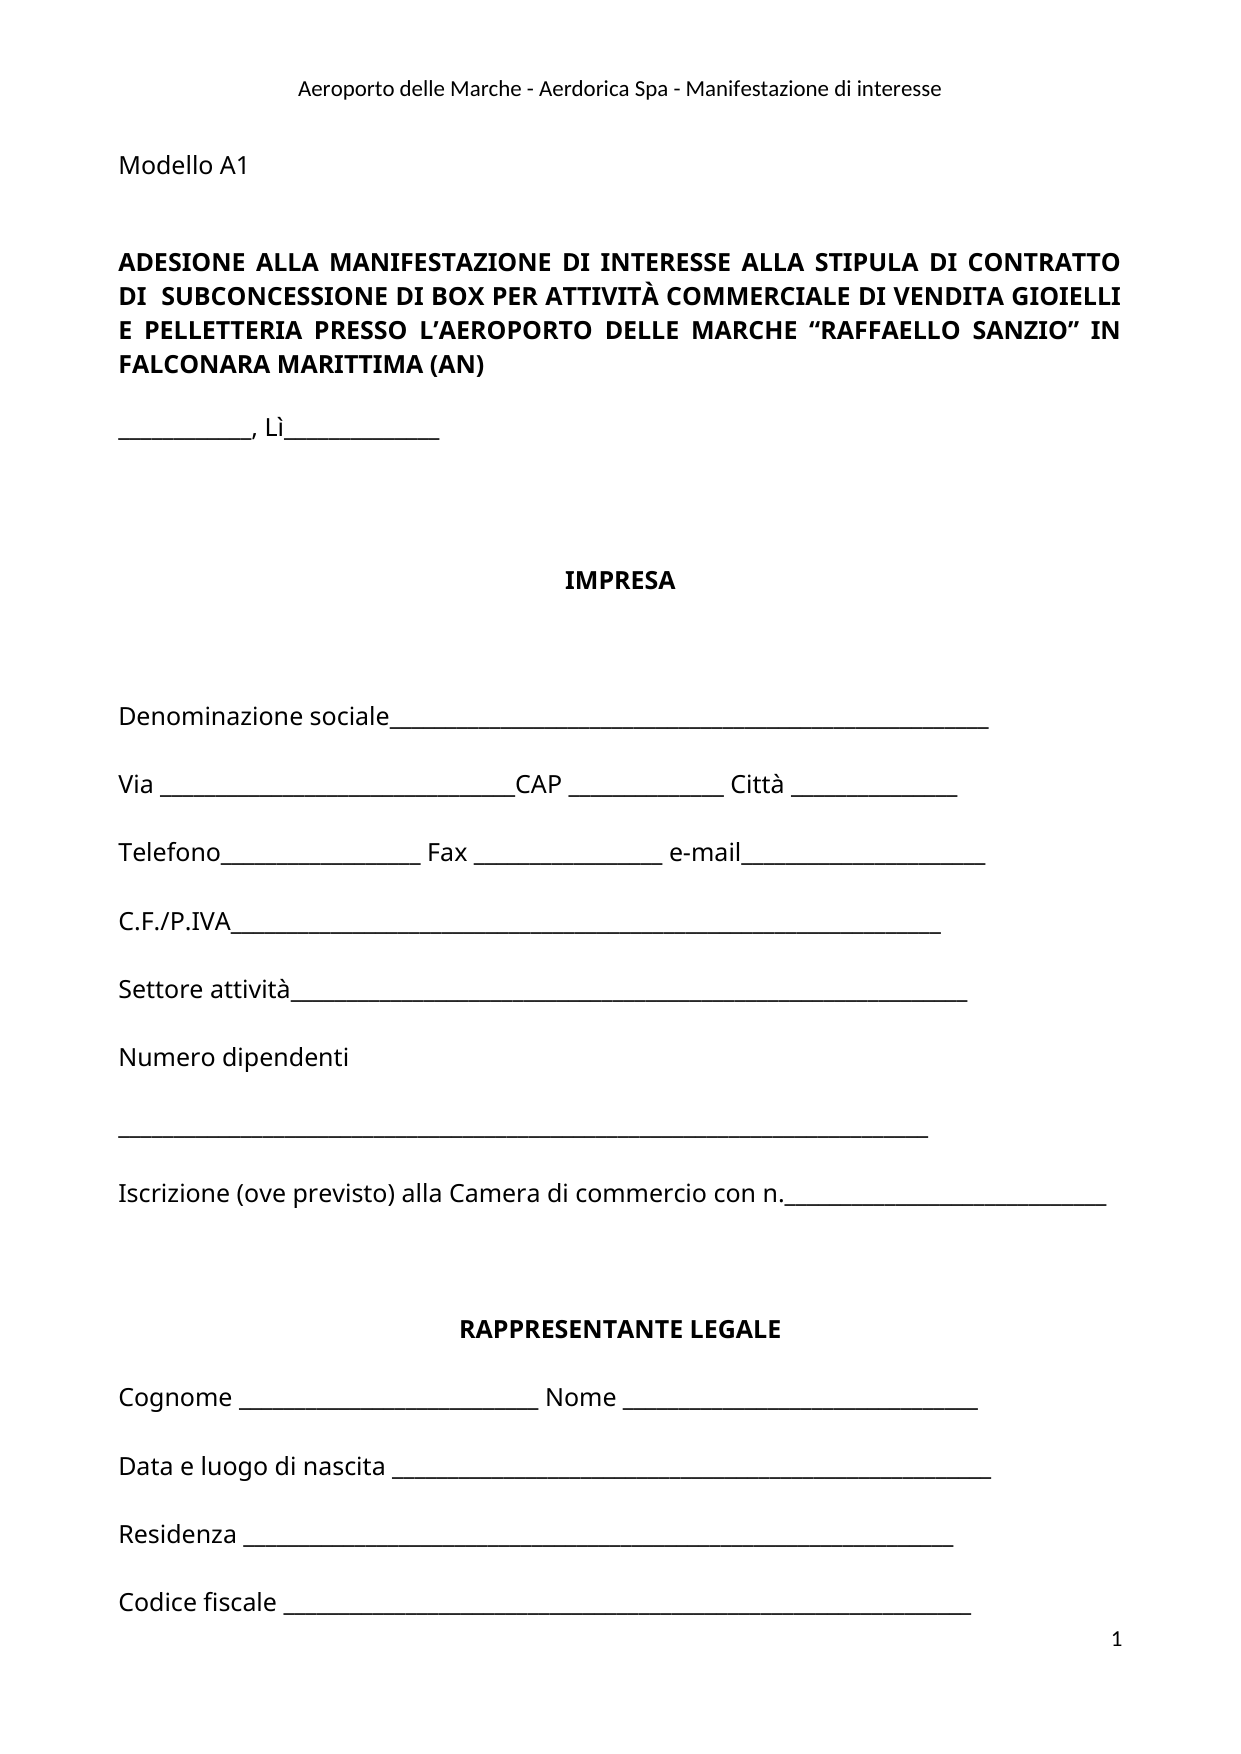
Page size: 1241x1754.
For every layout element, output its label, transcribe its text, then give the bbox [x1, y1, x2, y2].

text C.F./P.IVA________________________________________________________________ [118, 903, 1122, 937]
text Cognome ___________________________ Nome ________________________________ [118, 1380, 1122, 1414]
text Telefono__________________ Fax _________________ e-mail______________________ [118, 835, 1122, 869]
text ADESIONE ALLA MANIFESTAZIONE DI INTERESSE ALLA STIPULA DI CONTRATTO DI SUBCONCESSIONE DI BOX PER ATTIVITÀ COMMERCIALE DI VENDITA GIOIELLI E PELLETTERIA PRESSO L’AEROPORTO DELLE MARCHE “RAFFAELLO SANZIO” IN FALCONARA MARITTIMA (AN) [118, 244, 1122, 381]
text Modello A1 [118, 148, 1122, 182]
text Residenza ________________________________________________________________ [118, 1516, 1122, 1550]
text Numero dipendenti _________________________________________________________________________ [118, 1039, 1122, 1142]
text Denominazione sociale______________________________________________________ [118, 699, 1122, 733]
text Codice fiscale ______________________________________________________________ [118, 1584, 1122, 1618]
text Iscrizione (ove previsto) alla Camera di commercio con n._____________________________ [118, 1176, 1122, 1210]
text Via ________________________________CAP ______________ Città _______________ [118, 767, 1122, 801]
text IMPRESA [118, 563, 1122, 597]
text ____________, Lì______________ [118, 409, 1122, 443]
text Data e luogo di nascita ______________________________________________________ [118, 1448, 1122, 1482]
text RAPPRESENTANTE LEGALE [118, 1312, 1122, 1346]
text Settore attività_____________________________________________________________ [118, 971, 1122, 1005]
